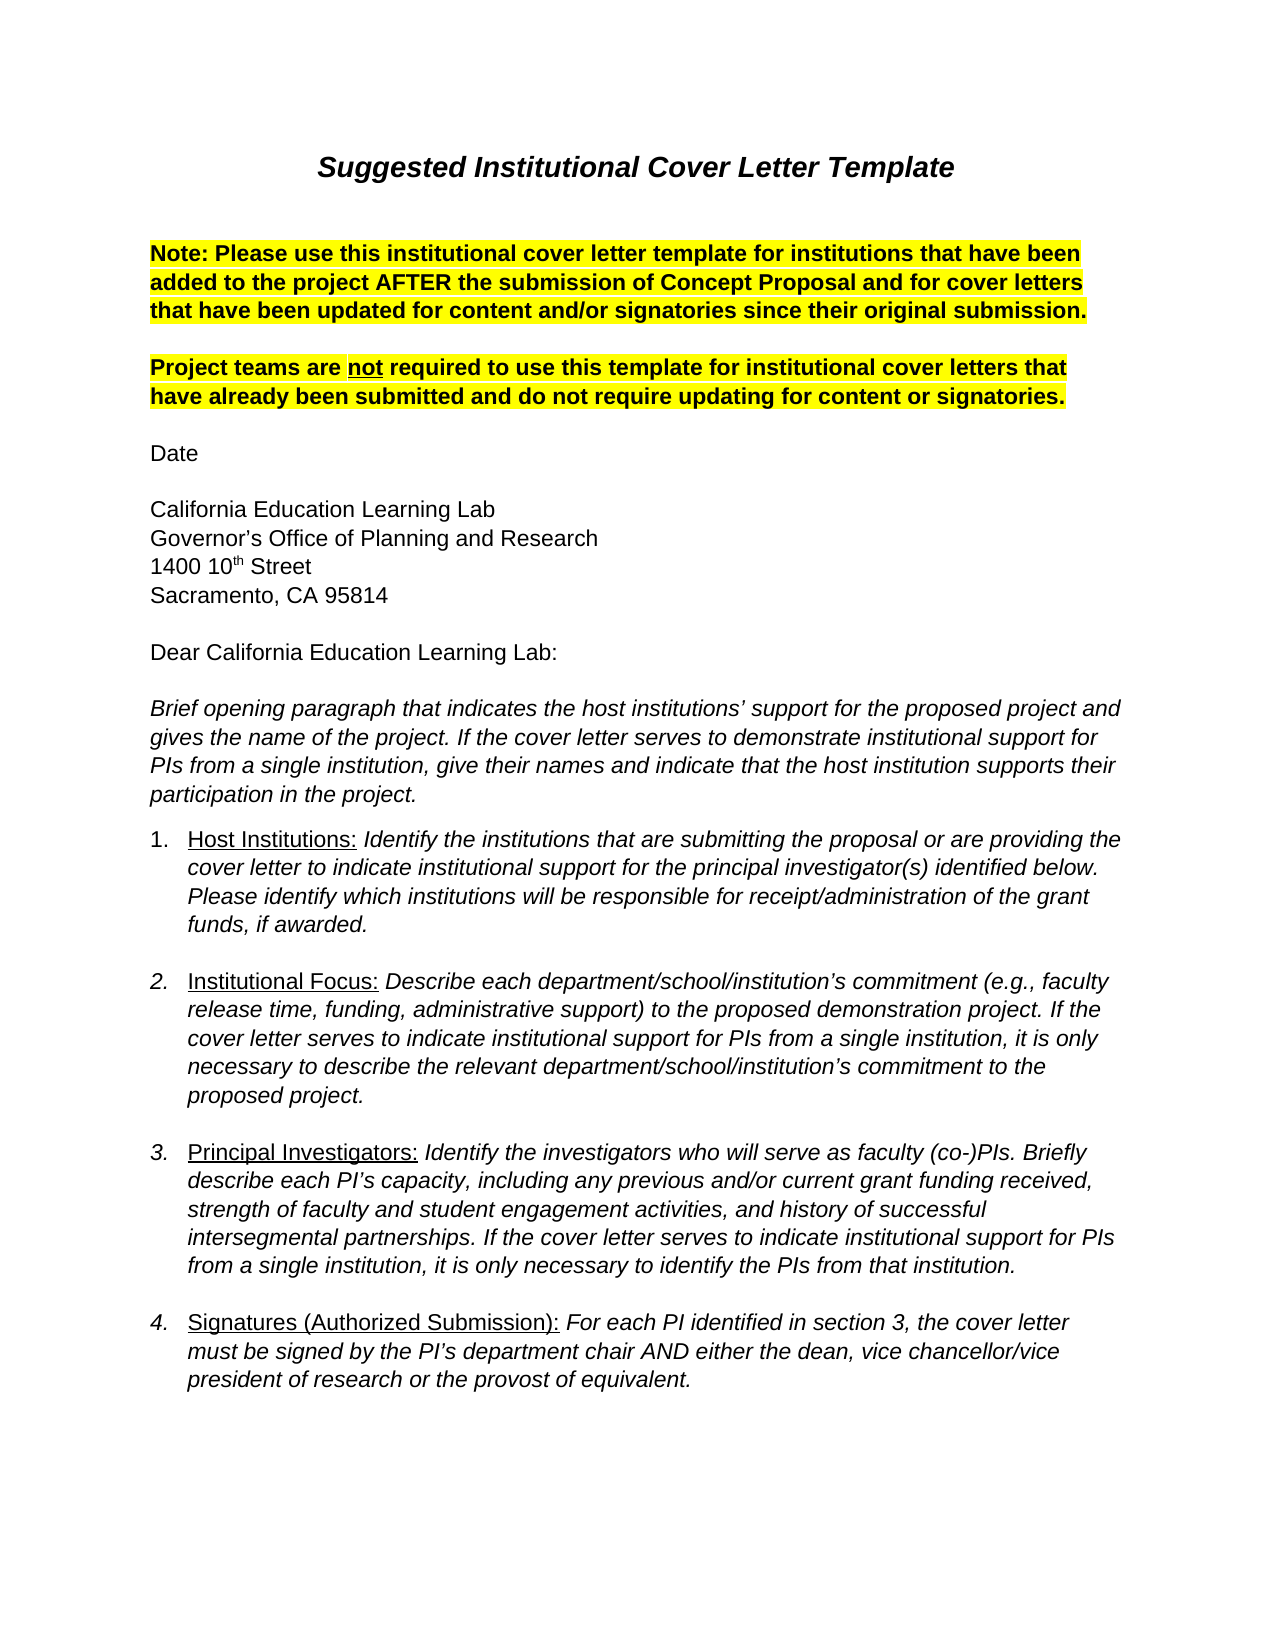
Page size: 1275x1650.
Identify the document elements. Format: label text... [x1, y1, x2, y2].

text Sacramento, CA 95814 [150, 582, 1125, 608]
text Suggested Institutional Cover Letter Template [150, 150, 1125, 183]
text 1400 10th Street [150, 553, 1125, 579]
text Project teams are not required to use this template for institutional cover letters that have already been submitted and do not require updating for content or signatories. [150, 354, 1125, 409]
text California Education Learning Lab [150, 496, 1125, 523]
list Host Institutions: Identify the institutions that are submitting the proposal or are providing the cover letter to indicate institutional support for the principal investigator(s) identified below. Please identify which institutions will be responsible for receipt/administration of the grant funds, if awarded. [150, 826, 1125, 937]
text Dear California Education Learning Lab: [150, 638, 1125, 665]
text Governor’s Office of Planning and Research [150, 525, 1125, 551]
text Date [150, 439, 1125, 466]
list Signatures (Authorized Submission): For each PI identified in section 3, the cover letter must be signed by the PI’s department chair AND either the dean, vice chancellor/vice president of research or the provost of equivalent. [150, 1309, 1125, 1392]
text Brief opening paragraph that indicates the host institutions’ support for the proposed project and gives the name of the project. If the cover letter serves to demonstrate institutional support for PIs from a single institution, give their names and indicate that the host institution supports their participation in the project. [150, 695, 1125, 807]
text Note: Please use this institutional cover letter template for institutions that have been added to the project AFTER the submission of Concept Proposal and for cover letters that have been updated for content and/or signatories since their original submission. [150, 240, 1125, 324]
list Principal Investigators: Identify the investigators who will serve as faculty (co-)PIs. Briefly describe each PI’s capacity, including any previous and/or current grant funding received, strength of faculty and student engagement activities, and history of successful intersegmental partnerships. If the cover letter serves to indicate institutional support for PIs from a single institution, it is only necessary to identify the PIs from that institution. [150, 1139, 1125, 1279]
list Institutional Focus: Describe each department/school/institution’s commitment (e.g., faculty release time, funding, administrative support) to the proposed demonstration project. If the cover letter serves to indicate institutional support for PIs from a single institution, it is only necessary to describe the relevant department/school/institution’s commitment to the proposed project. [150, 968, 1125, 1108]
